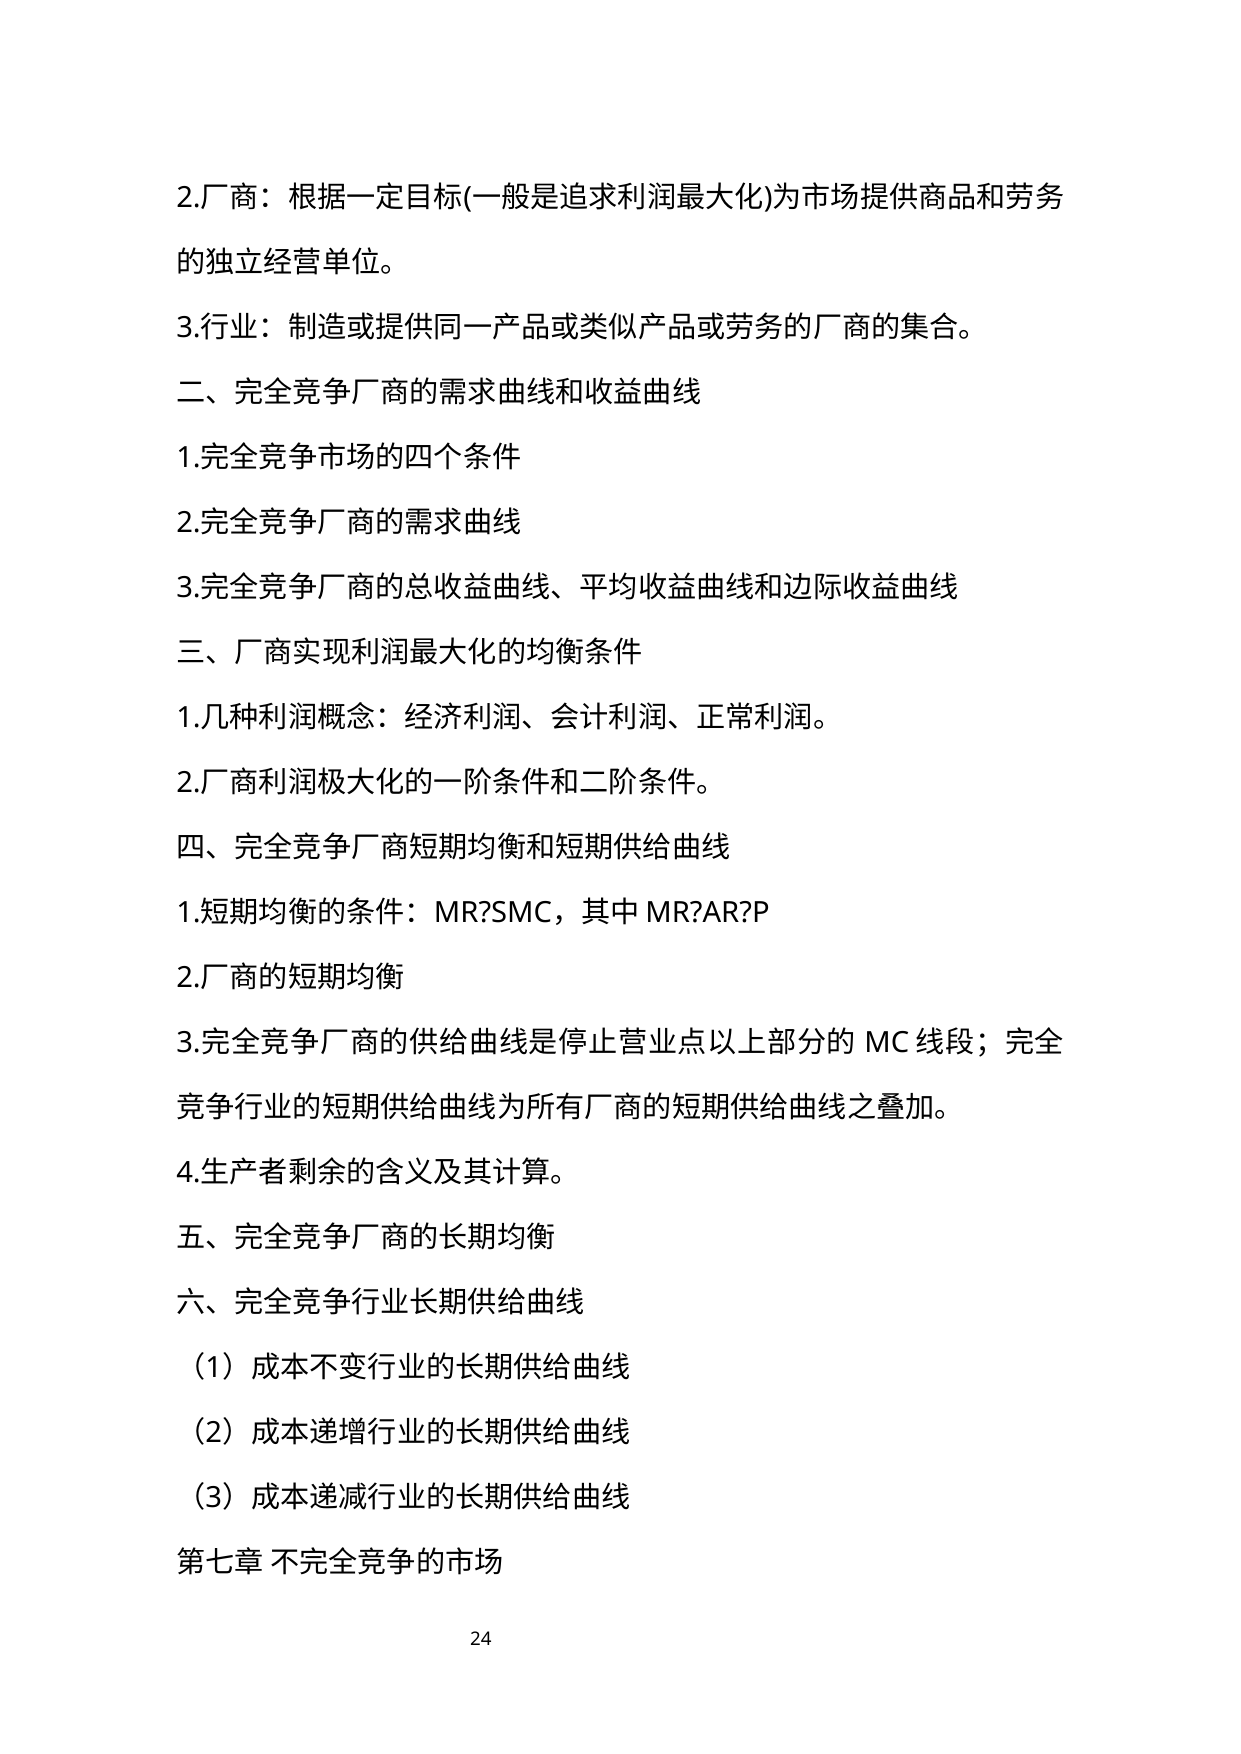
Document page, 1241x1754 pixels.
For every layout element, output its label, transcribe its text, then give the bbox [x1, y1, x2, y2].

text 六、完全竞争行业长期供给曲线 [176, 1267, 1064, 1332]
text 五、完全竞争厂商的长期均衡 [176, 1202, 1064, 1267]
text 四、完全竞争厂商短期均衡和短期供给曲线 [176, 812, 1064, 877]
text （3）成本递减行业的长期供给曲线 [176, 1462, 1064, 1527]
text 第七章 不完全竞争的市场 [176, 1527, 1064, 1592]
text 1.完全竞争市场的四个条件 [176, 422, 1064, 487]
text 3.完全竞争厂商的总收益曲线、平均收益曲线和边际收益曲线 [176, 552, 1064, 617]
text 二、完全竞争厂商的需求曲线和收益曲线 [176, 357, 1064, 422]
text 2.厂商的短期均衡 [176, 942, 1064, 1007]
text 3.完全竞争厂商的供给曲线是停止营业点以上部分的MC线段；完全竞争行业的短期供给曲线为所有厂商的短期供给曲线之叠加。 [176, 1007, 1064, 1137]
text 1.短期均衡的条件：MR?SMC，其中MR?AR?P [176, 877, 1064, 942]
text （2）成本递增行业的长期供给曲线 [176, 1397, 1064, 1462]
text 1.几种利润概念：经济利润、会计利润、正常利润。 [176, 682, 1064, 747]
text 三、厂商实现利润最大化的均衡条件 [176, 617, 1064, 682]
text 3.行业：制造或提供同一产品或类似产品或劳务的厂商的集合。 [176, 292, 1064, 357]
text 2.厂商利润极大化的一阶条件和二阶条件。 [176, 747, 1064, 812]
text 2.完全竞争厂商的需求曲线 [176, 487, 1064, 552]
text 2.厂商：根据一定目标(一般是追求利润最大化)为市场提供商品和劳务的独立经营单位。 [176, 162, 1064, 292]
text 4.生产者剩余的含义及其计算。 [176, 1137, 1064, 1202]
text （1）成本不变行业的长期供给曲线 [176, 1332, 1064, 1397]
